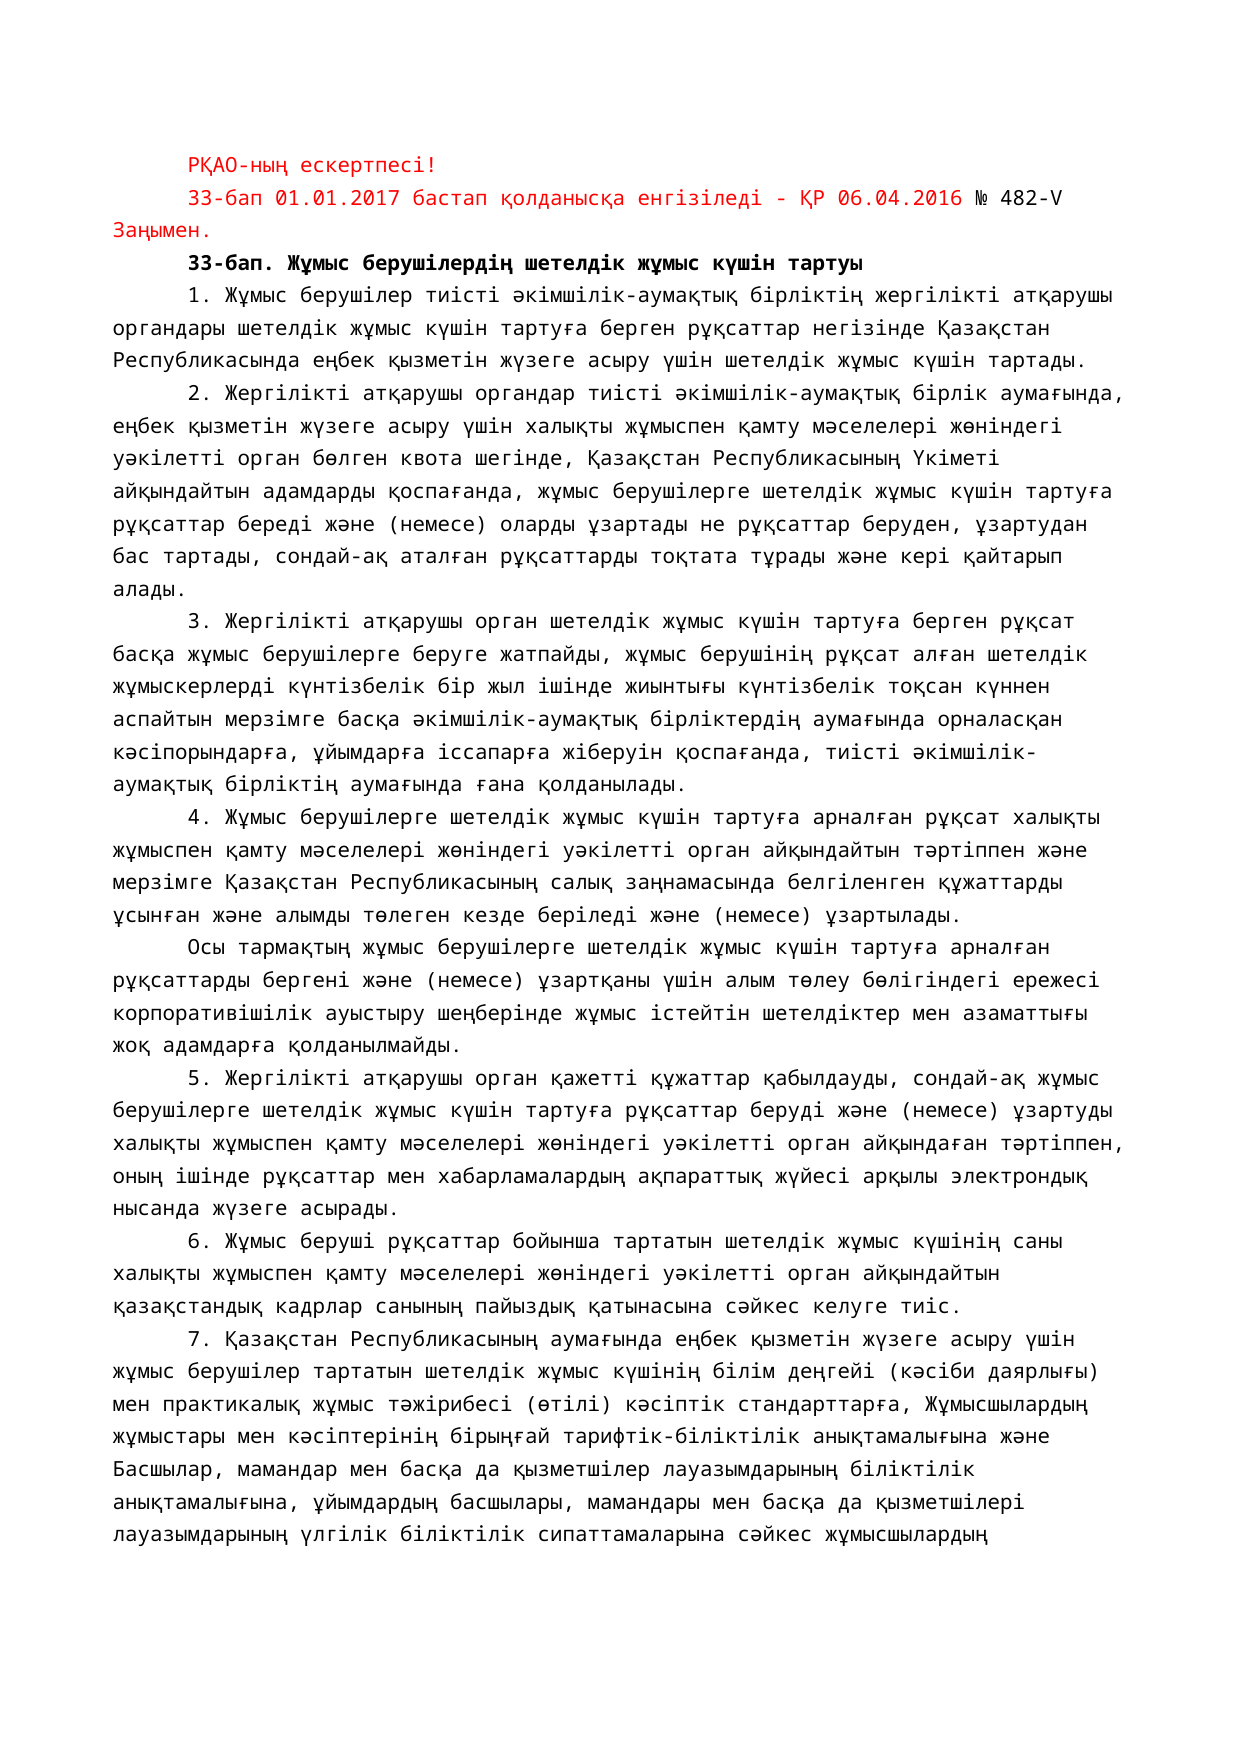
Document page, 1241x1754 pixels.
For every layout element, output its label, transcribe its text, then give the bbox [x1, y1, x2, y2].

text РҚАО-ның ескертпесі! 33-бап 01.01.2017 бастап қолданысқа енгізіледі - ҚР 06.04.2016 № 482-V Заңымен. [112, 150, 1128, 244]
text 33-бап. Жұмыс берушілердің шетелдiк жұмыс күшiн тартуы [112, 248, 1128, 276]
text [112, 280, 1128, 1548]
